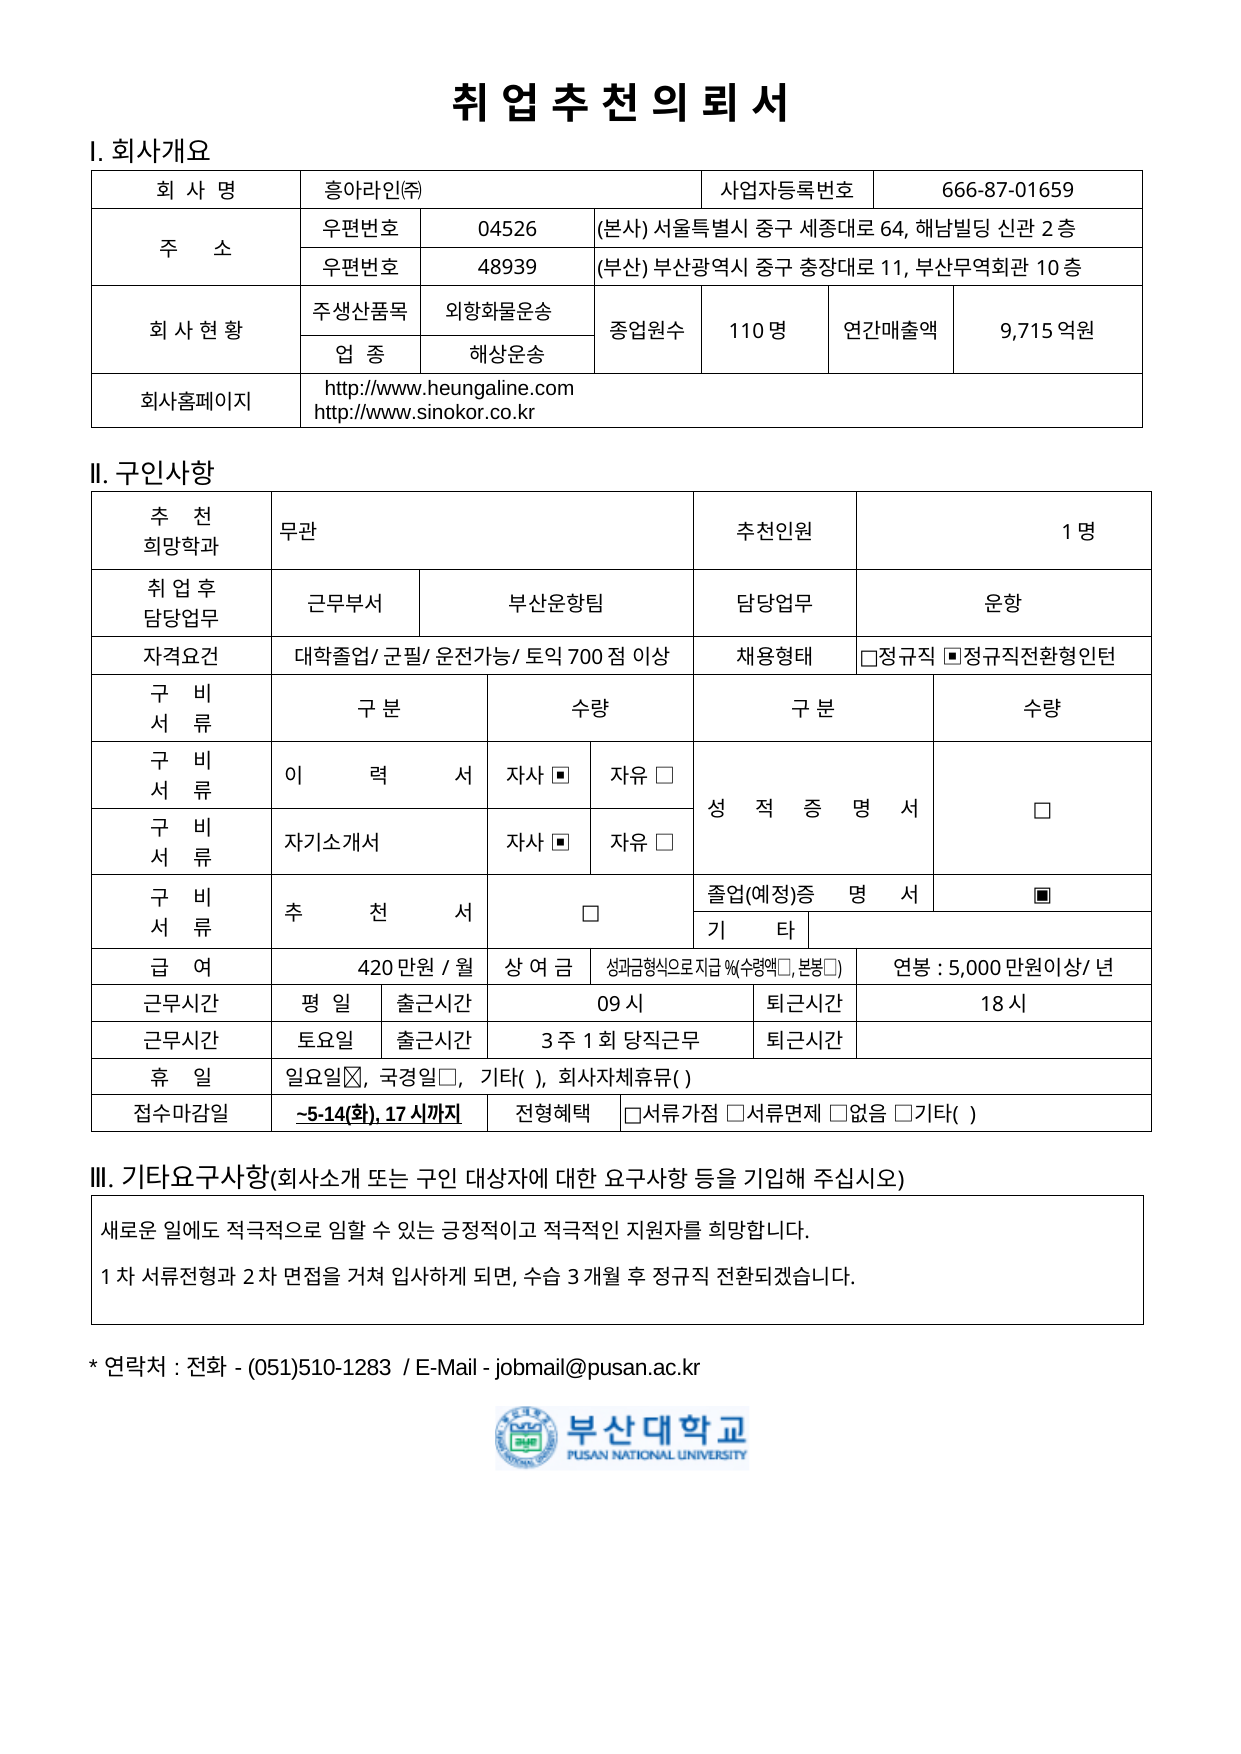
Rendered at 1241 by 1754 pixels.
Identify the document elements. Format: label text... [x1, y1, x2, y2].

table_cell 휴 일 [92, 1059, 271, 1094]
table_cell [857, 1022, 1151, 1058]
table_cell 18시 [857, 985, 1151, 1021]
table_cell 추 천 서 [272, 875, 487, 948]
table_cell 주생산품목 [301, 286, 420, 334]
table_cell 평 일 [272, 985, 381, 1021]
table_cell 취 업 후 담당업무 [92, 570, 271, 636]
table_cell 종업원수 [595, 286, 701, 373]
text Ⅲ. 기타요구사항(회사소개 또는 구인 대상자에 대한 요구사항 등을 기입해 주십시오) [88, 1156, 1152, 1195]
table_header 사업자등록번호 [702, 171, 873, 208]
table_header 추천인원 [694, 492, 856, 569]
table_cell 업 종 [301, 336, 420, 373]
table_cell 회 사 현 황 [92, 286, 300, 373]
table_cell 근무시간 [92, 1022, 271, 1058]
table_cell 근무시간 [92, 985, 271, 1021]
table_cell (부산) 부산광역시 중구 충장대로11, 부산무역회관 10층 [595, 248, 1142, 285]
table_cell 이 력 서 [272, 742, 487, 808]
picture [495, 1406, 750, 1474]
table_cell 성과금형식으로 지급 %(수령액□, 본봉□) [591, 949, 856, 984]
table_cell 자유 □ [591, 742, 693, 808]
table_cell 부산운항팀 [420, 570, 693, 636]
table_cell 성 적 증 명 서 [694, 742, 933, 874]
table_cell [809, 912, 1151, 948]
table_header 1명 [857, 492, 1151, 569]
table_cell 담당업무 [694, 570, 856, 636]
table_cell 근무부서 [272, 570, 419, 636]
table_cell 수량 [488, 675, 693, 741]
table_cell 구 비 서 류 [92, 675, 271, 741]
table_cell 110명 [702, 286, 828, 373]
table_header 666-87-01659 [874, 171, 1142, 208]
table_cell 기 타 [694, 912, 808, 948]
table_header 추 천 희망학과 [92, 492, 271, 569]
table_cell 주 소 [92, 209, 300, 285]
table_cell 자유 □ [591, 809, 693, 874]
text * 연락처 : 전화 - (051)510-1283 / E-Mail - jobmail@pusan.ac.kr [88, 1349, 1152, 1382]
table_cell 채용형태 [694, 637, 856, 674]
table_cell 출근시간 [382, 985, 487, 1021]
table_cell 운항 [857, 570, 1151, 636]
table_cell 자격요건 [92, 637, 271, 674]
table_cell 퇴근시간 [754, 985, 856, 1021]
table_cell 졸업(예정)증 명 서 [694, 875, 933, 911]
table_cell 외항화물운송 [421, 286, 594, 334]
table_cell 우편번호 [301, 209, 420, 247]
table_cell 급 여 [92, 949, 271, 984]
table_cell □ [934, 742, 1151, 874]
table_cell 04526 [421, 209, 594, 247]
table_cell 수량 [934, 675, 1151, 741]
table_header 새로운 일에도 적극적으로 임할 수 있는 긍정적이고 적극적인 지원자를 희망합니다. 1차 서류전형과 2차 면접을 거쳐 입사하게 되면, 수습 3개월 후 정규직 전환되겠습니다. [92, 1196, 1143, 1324]
table_header 흥아라인㈜ [301, 171, 701, 208]
table_cell ~5-14(화), 17시까지 [272, 1095, 487, 1131]
table_cell 구 분 [272, 675, 487, 741]
table_cell □서류가점 □서류면제 □없음 □기타( ) [621, 1095, 1151, 1131]
table_cell ▣ [934, 875, 1151, 911]
table_cell 9,715억원 [954, 286, 1142, 373]
table_header 무관 [272, 492, 693, 569]
table_cell 토요일 [272, 1022, 381, 1058]
text Ⅰ. 회사개요 [88, 130, 1152, 170]
table_cell 420만원 / 월 [272, 949, 487, 984]
table_cell 연봉 : 5,000만원이상/ 년 [857, 949, 1151, 984]
table_cell 연간매출액 [829, 286, 953, 373]
table_cell 구 비 서 류 [92, 809, 271, 874]
table_cell □ [488, 875, 693, 948]
table_cell http://www.heungaline.com http://www.sinokor.co.kr [301, 374, 1142, 427]
table_cell 자기소개서 [272, 809, 487, 874]
table_cell 출근시간 [382, 1022, 487, 1058]
text Ⅱ. 구인사항 [88, 452, 1152, 491]
table_cell 해상운송 [421, 336, 594, 373]
table_cell 48939 [421, 248, 594, 285]
table_cell 자사 ▣ [488, 742, 590, 808]
table_cell 구 분 [694, 675, 933, 741]
table_cell 상 여 금 [488, 949, 590, 984]
table_cell 우편번호 [301, 248, 420, 285]
table_cell (본사) 서울특별시 중구 세종대로64, 해남빌딩 신관 2층 [595, 209, 1142, 247]
table_cell 구 비 서 류 [92, 875, 271, 948]
table_cell 접수마감일 [92, 1095, 271, 1131]
table_cell 전형혜택 [488, 1095, 620, 1131]
table_cell 09시 [488, 985, 753, 1021]
table_cell 구 비 서 류 [92, 742, 271, 808]
table_cell 퇴근시간 [754, 1022, 856, 1058]
table_header 회 사 명 [92, 171, 300, 208]
table_cell 일요일, 국경일□, 기타( ), 회사자체휴뮤( ) [272, 1059, 1151, 1094]
table_cell □정규직 ▣정규직전환형인턴 [857, 637, 1151, 674]
table_cell 3주 1회 당직근무 [488, 1022, 753, 1058]
table_cell 회사홈페이지 [92, 374, 300, 427]
text 취 업 추 천 의 뢰 서 [88, 70, 1152, 130]
table_cell 자사 ▣ [488, 809, 590, 874]
table_cell 대학졸업/ 군필/ 운전가능/ 토익700점 이상 [272, 637, 693, 674]
